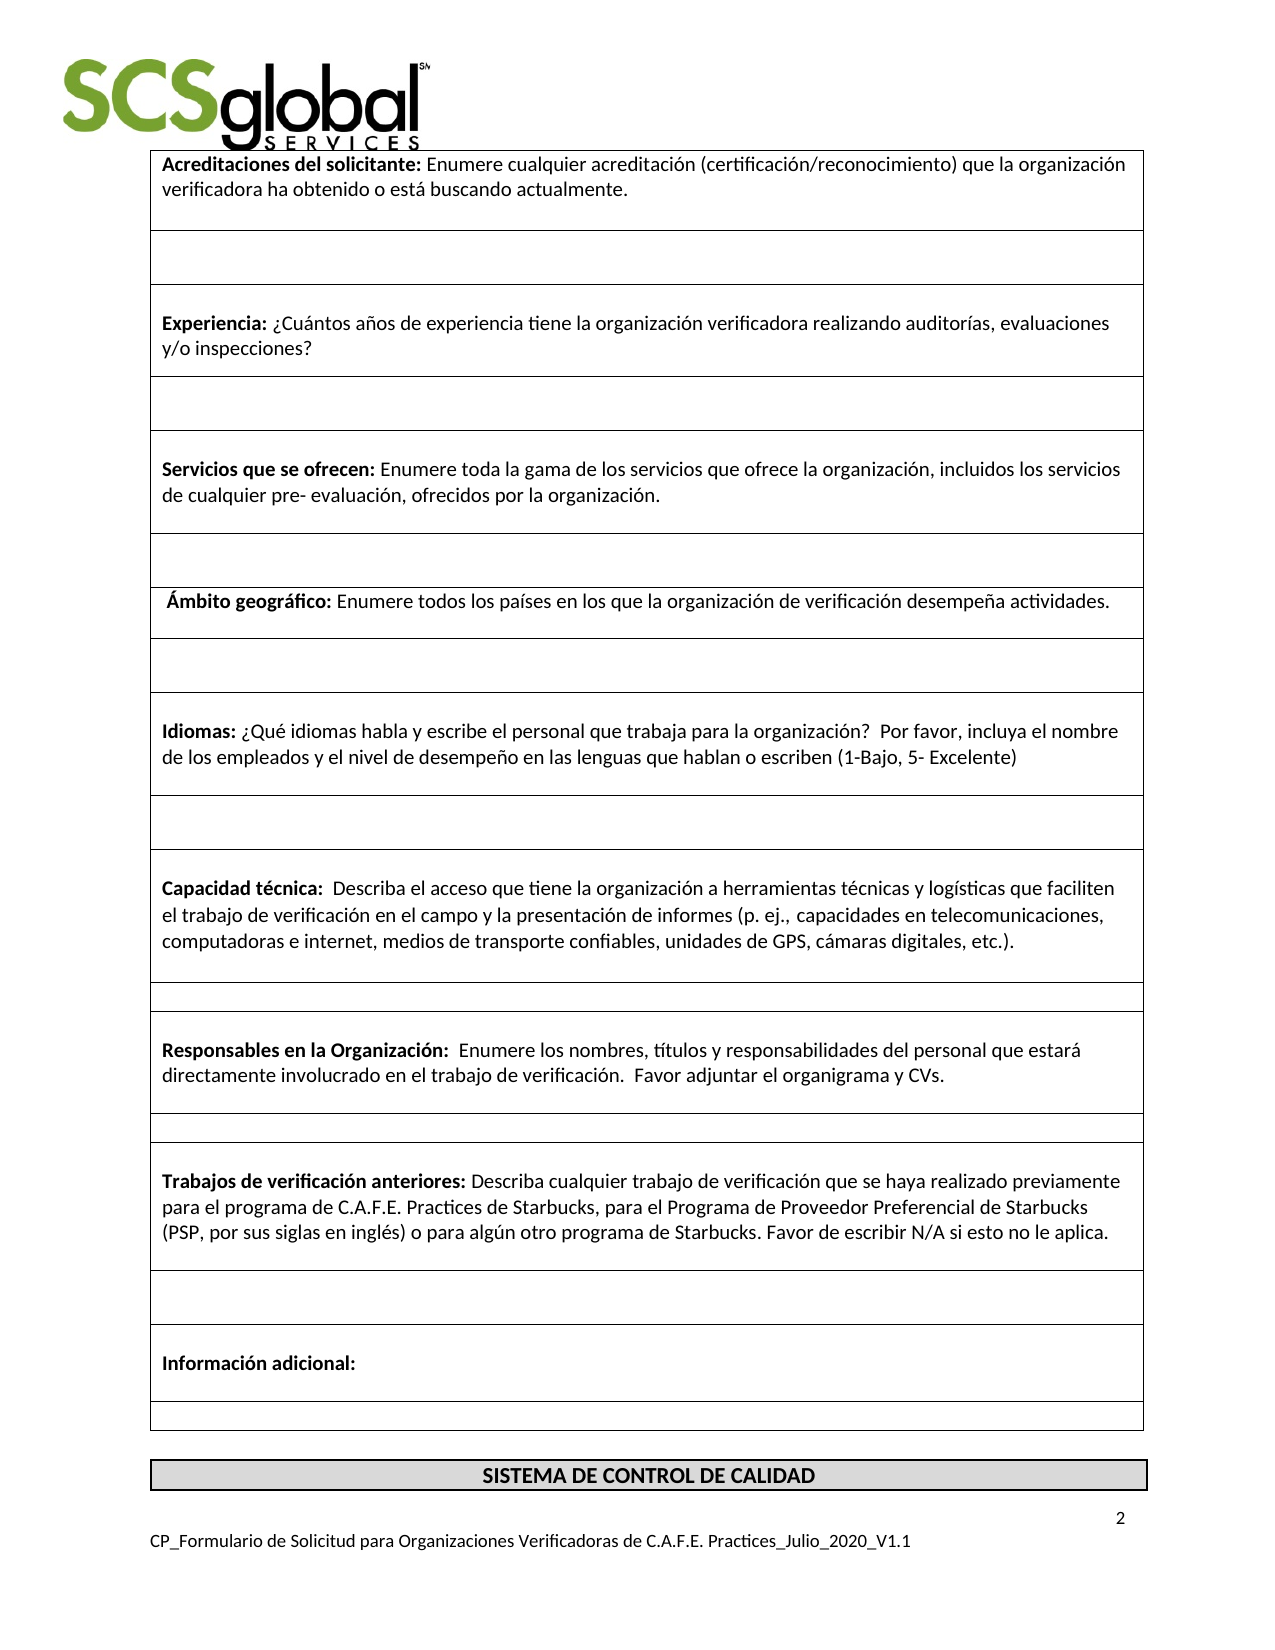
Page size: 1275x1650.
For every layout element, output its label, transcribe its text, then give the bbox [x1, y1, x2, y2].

table_cell Experiencia: ¿Cuántos años de experiencia tiene la organización verificadora realizando auditorías, evaluaciones y/o inspecciones? [151, 285, 1143, 376]
table_cell [151, 534, 1143, 587]
table_cell Información adicional: [151, 1325, 1143, 1401]
table_cell [151, 796, 1143, 849]
table_cell [151, 231, 1143, 284]
table_cell Idiomas: ¿Qué idiomas habla y escribe el personal que trabaja para la organización? Por favor, incluya el nombre de los empleados y el nivel de desempeño en las lenguas que hablan o escriben (1-Bajo, 5- Excelente) [151, 693, 1143, 794]
table_cell Responsables en la Organización: Enumere los nombres, títulos y responsabilidades del personal que estará directamente involucrado en el trabajo de verificación. Favor adjuntar el organigrama y CVs. [151, 1012, 1143, 1113]
table_cell [151, 1402, 1143, 1430]
picture [61, 59, 431, 149]
table_cell [151, 983, 1143, 1011]
table_cell Servicios que se ofrecen: Enumere toda la gama de los servicios que ofrece la organización, incluidos los servicios de cualquier pre- evaluación, ofrecidos por la organización. [151, 431, 1143, 533]
table_header SISTEMA DE CONTROL DE CALIDAD [152, 1461, 1146, 1489]
table_cell [151, 1271, 1143, 1324]
table_cell Capacidad técnica: Describa el acceso que tiene la organización a herramientas técnicas y logísticas que faciliten el trabajo de verificación en el campo y la presentación de informes (p. ej., capacidades en telecomunicaciones, computadoras e internet, medios de transporte confiables, unidades de GPS, cámaras digitales, etc.). [151, 850, 1143, 982]
table_cell [151, 639, 1143, 692]
table_cell [151, 1114, 1143, 1142]
table_cell [151, 377, 1143, 430]
table_cell Ámbito geográfico: Enumere todos los países en los que la organización de verificación desempeña actividades. [151, 588, 1143, 638]
table_cell Trabajos de verificación anteriores: Describa cualquier trabajo de verificación que se haya realizado previamente para el programa de C.A.F.E. Practices de Starbucks, para el Programa de Proveedor Preferencial de Starbucks (PSP, por sus siglas en inglés) o para algún otro programa de Starbucks. Favor de escribir N/A si esto no le aplica. [151, 1143, 1143, 1270]
